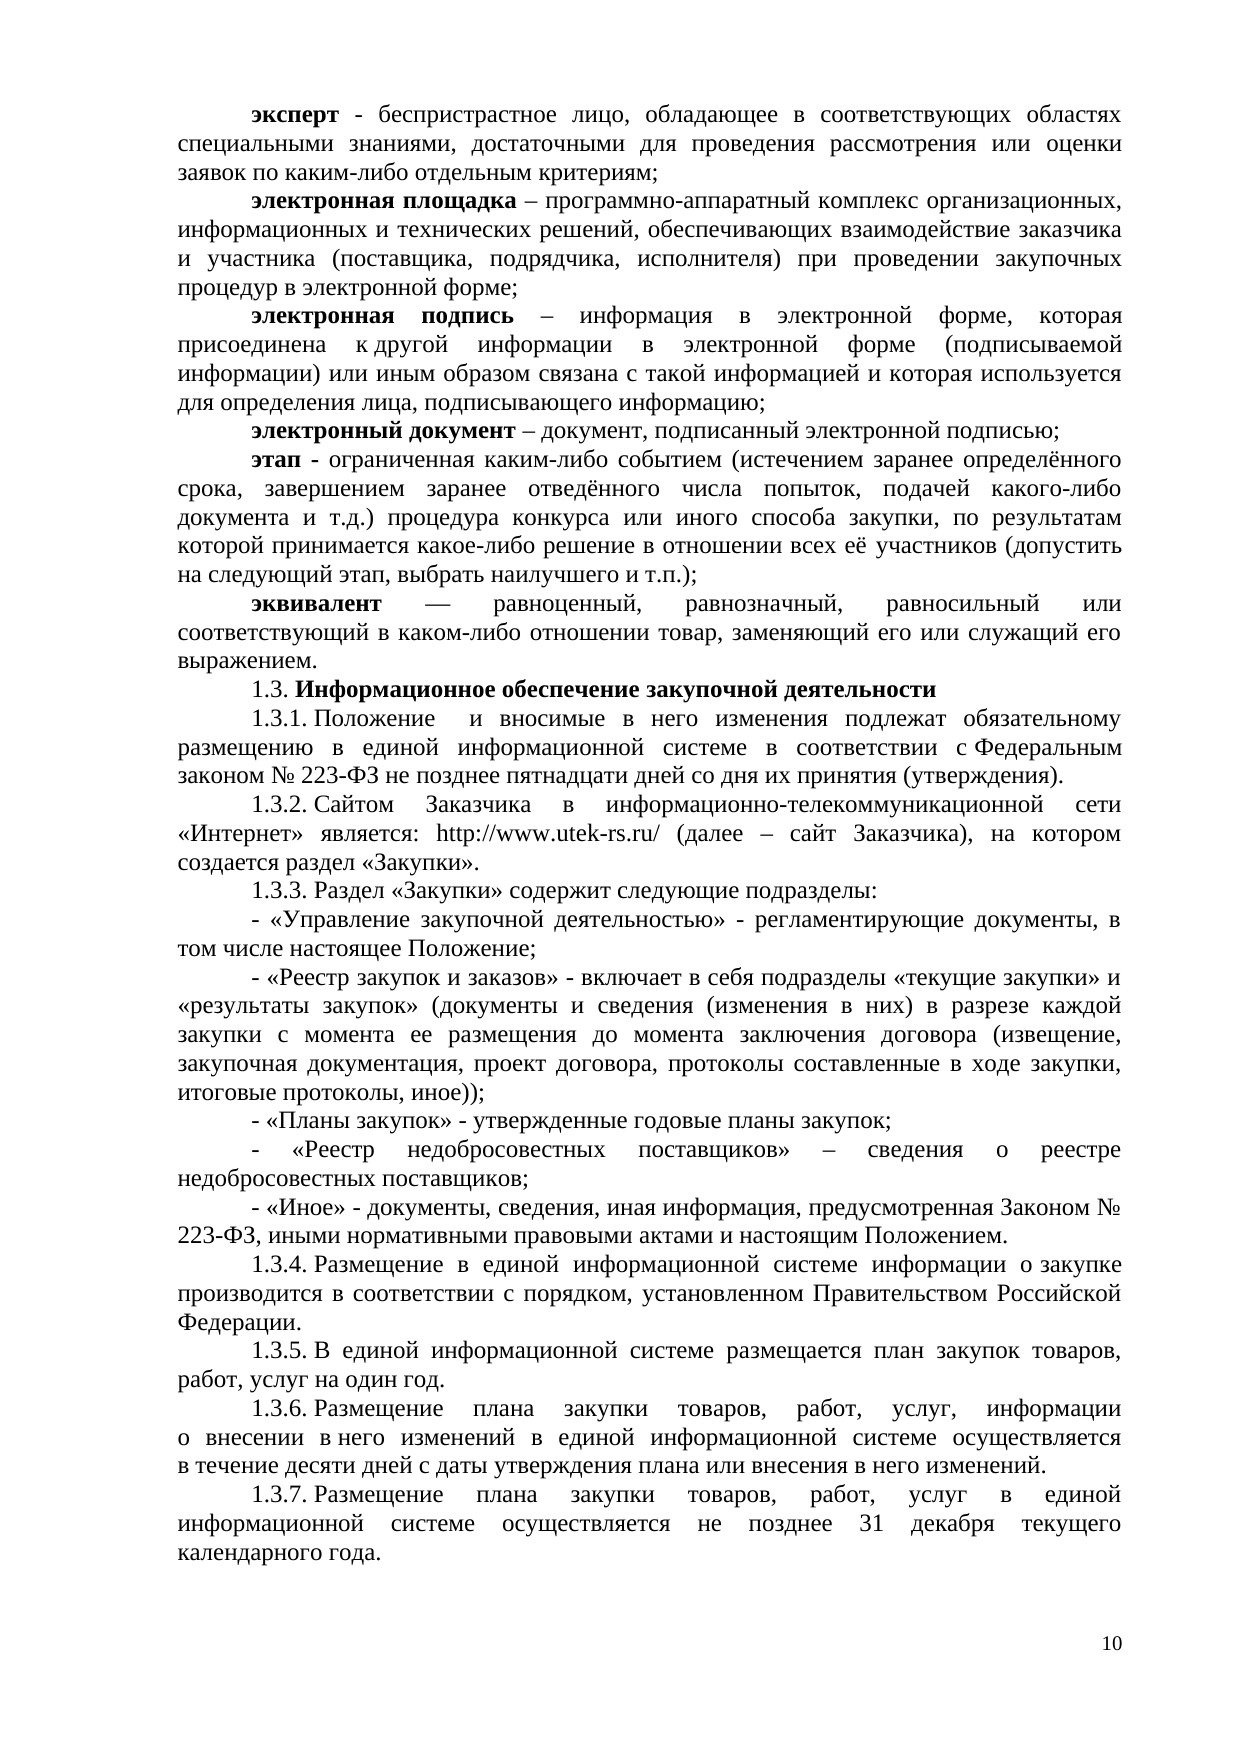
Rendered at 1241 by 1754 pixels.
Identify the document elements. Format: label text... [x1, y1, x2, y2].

list Сайтом Заказчика в информационно-телекоммуникационной сети «Интернет» является: http://www.utek-rs.ru/ (далее – сайт Заказчика), на котором создается раздел «Закупки». [177, 789, 1122, 875]
list Размещение в единой информационной системе информации о закупке производится в соответствии с порядком, установленном Правительством Российской Федерации. [177, 1249, 1122, 1335]
list Раздел «Закупки» содержит следующие подразделы: [177, 875, 1122, 904]
text этап - ограниченная каким-либо событием (истечением заранее определённого срока, завершением заранее отведённого числа попыток, подачей какого-либо документа и т.д.) процедура конкурса или иного способа закупки, по результатам которой принимается какое-либо решение в отношении всех её участников (допустить на следующий этап, выбрать наилучшего и т.п.); [177, 444, 1122, 588]
text эксперт - беспристрастное лицо, обладающее в соответствующих областях специальными знаниями, достаточными для проведения рассмотрения или оценки заявок по каким-либо отдельным критериям; [177, 99, 1122, 185]
text эквивалент — равноценный, равнозначный, равносильный или соответствующий в каком-либо отношении товар, заменяющий его или служащий его выражением. [177, 588, 1122, 674]
list В единой информационной системе размещается план закупок товаров, работ, услуг на один год. [177, 1335, 1122, 1393]
list - «Иное» - документы, сведения, иная информация, предусмотренная Законом № 223-ФЗ, иными нормативными правовыми актами и настоящим Положением. [177, 1192, 1122, 1249]
list Размещение плана закупки товаров, работ, услуг в единой информационной системе осуществляется не позднее 31 декабря текущего календарного года. [177, 1479, 1122, 1565]
list - «Управление закупочной деятельностью» - регламентирующие документы, в том числе настоящее Положение; [177, 904, 1122, 962]
list Размещение плана закупки товаров, работ, услуг, информации о внесении в него изменений в единой информационной системе осуществляется в течение десяти дней с даты утверждения плана или внесения в него изменений. [177, 1393, 1122, 1479]
list - «Планы закупок» - утвержденные годовые планы закупок; [177, 1105, 1122, 1134]
list - «Реестр недобросовестных поставщиков» – сведения о реестре недобросовестных поставщиков; [177, 1134, 1122, 1192]
list Положение и вносимые в него изменения подлежат обязательному размещению в единой информационной системе в соответствии с Федеральным законом № 223-ФЗ не позднее пятнадцати дней со дня их принятия (утверждения). [177, 703, 1122, 789]
text электронная площадка – программно-аппаратный комплекс организационных, информационных и технических решений, обеспечивающих взаимодействие заказчика и участника (поставщика, подрядчика, исполнителя) при проведении закупочных процедур в электронной форме; [177, 185, 1123, 300]
list Информационное обеспечение закупочной деятельности [177, 674, 1122, 703]
list - «Реестр закупок и заказов» - включает в себя подразделы «текущие закупки» и «результаты закупок» (документы и сведения (изменения в них) в разрезе каждой закупки с момента ее размещения до момента заключения договора (извещение, закупочная документация, проект договора, протоколы составленные в ходе закупки, итоговые протоколы, иное)); [177, 962, 1122, 1105]
text электронный документ – документ, подписанный электронной подписью; [177, 415, 1123, 444]
text электронная подпись – информация в электронной форме, которая присоединена к другой информации в электронной форме (подписываемой информации) или иным образом связана с такой информацией и которая используется для определения лица, подписывающего информацию; [177, 300, 1123, 415]
